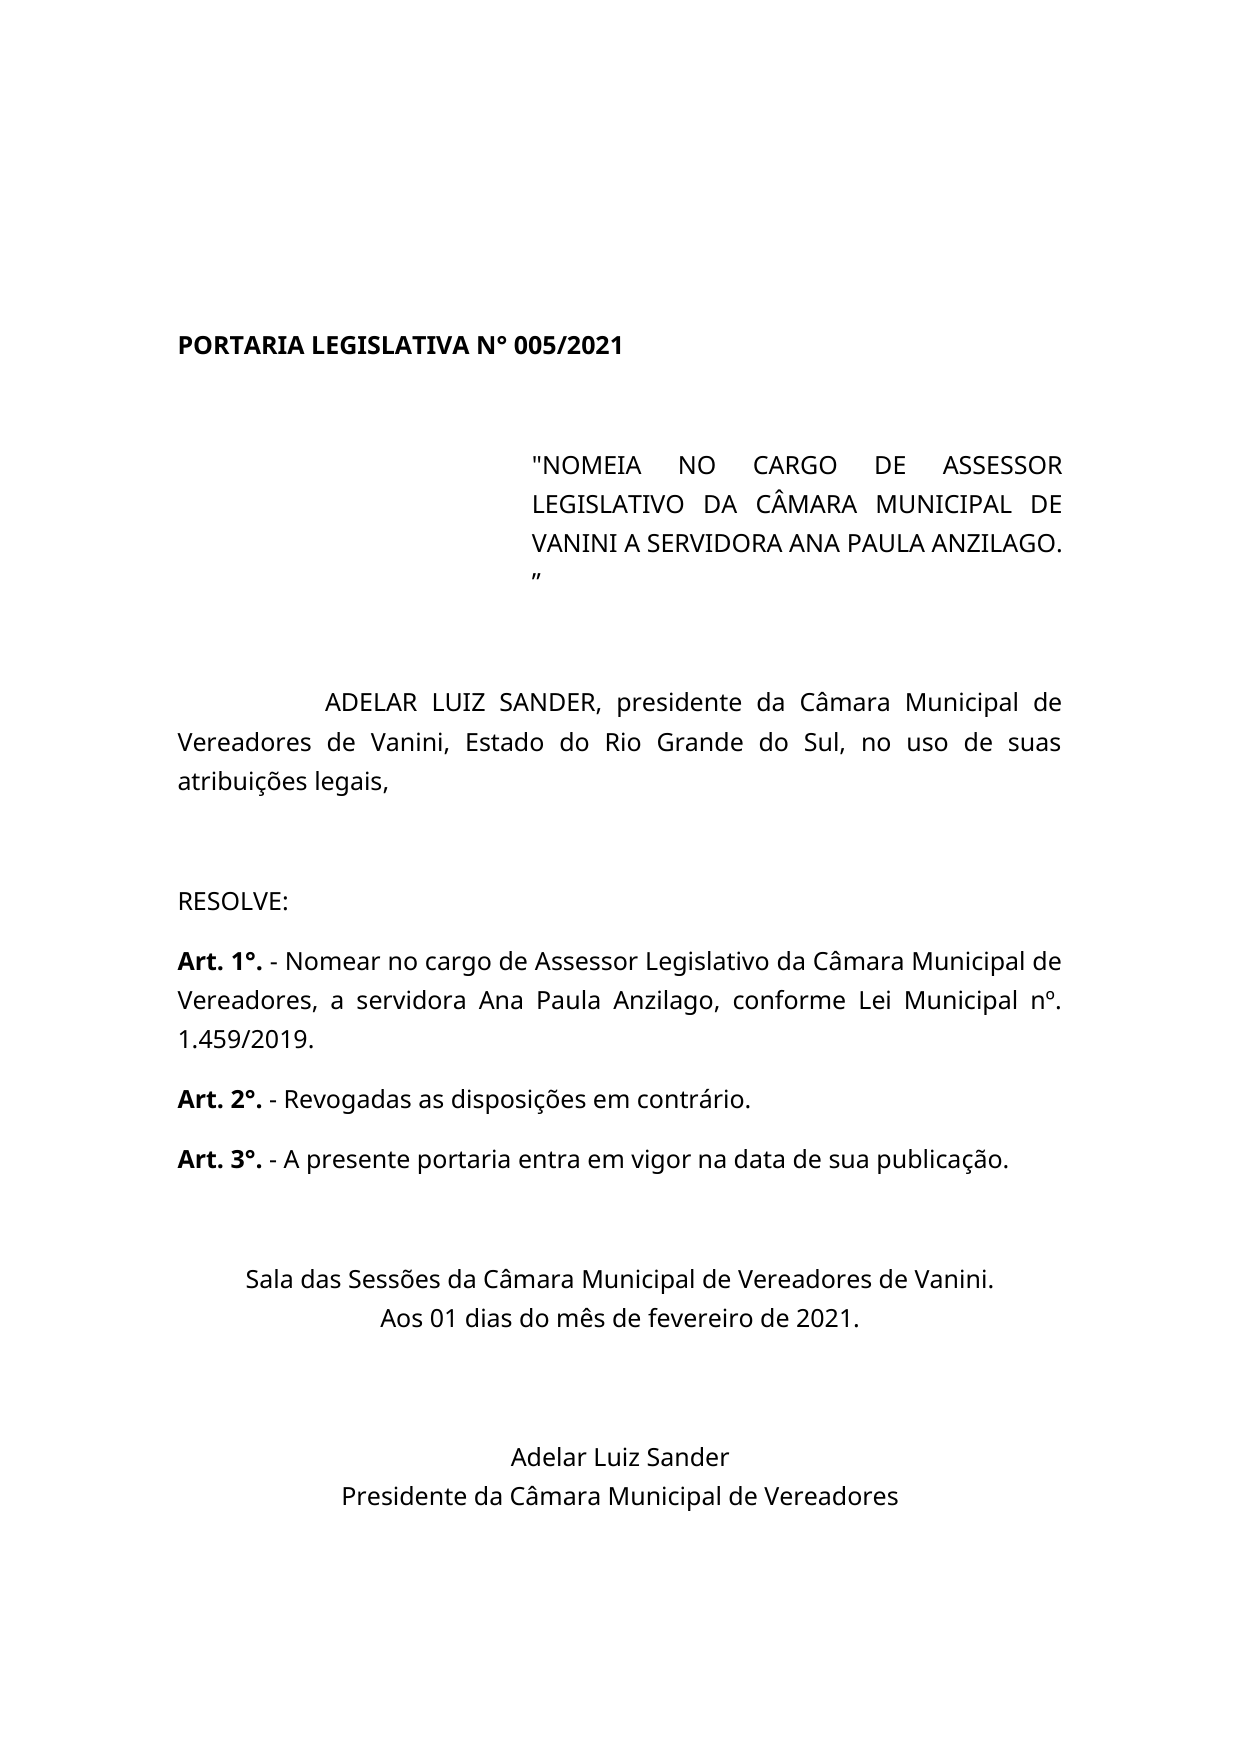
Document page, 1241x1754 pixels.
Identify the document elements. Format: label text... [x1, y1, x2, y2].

text PORTARIA LEGISLATIVA N° 005/2021 [177, 328, 1063, 362]
text Art. 2°. - Revogadas as disposições em contrário. [177, 1082, 1063, 1116]
text Sala das Sessões da Câmara Municipal de Vereadores de Vanini. [177, 1262, 1063, 1296]
text Aos 01 dias do mês de fevereiro de 2021. [177, 1301, 1063, 1335]
text Art. 3°. - A presente portaria entra em vigor na data de sua publicação. [177, 1142, 1063, 1176]
text Art. 1°. - Nomear no cargo de Assessor Legislativo da Câmara Municipal de Vereadores, a servidora Ana Paula Anzilago, conforme Lei Municipal nº. 1.459/2019. [177, 943, 1063, 1056]
text RESOLVE: [177, 883, 1063, 917]
text Presidente da Câmara Municipal de Vereadores [177, 1478, 1063, 1512]
text "NOMEIA NO CARGO DE ASSESSOR LEGISLATIVO DA CÂMARA MUNICIPAL DE VANINI A SERVIDORA ANA PAULA ANZILAGO. ” [532, 448, 1063, 599]
text Adelar Luiz Sander [177, 1439, 1063, 1473]
text ADELAR LUIZ SANDER, presidente da Câmara Municipal de Vereadores de Vanini, Estado do Rio Grande do Sul, no uso de suas atribuições legais, [177, 685, 1063, 797]
